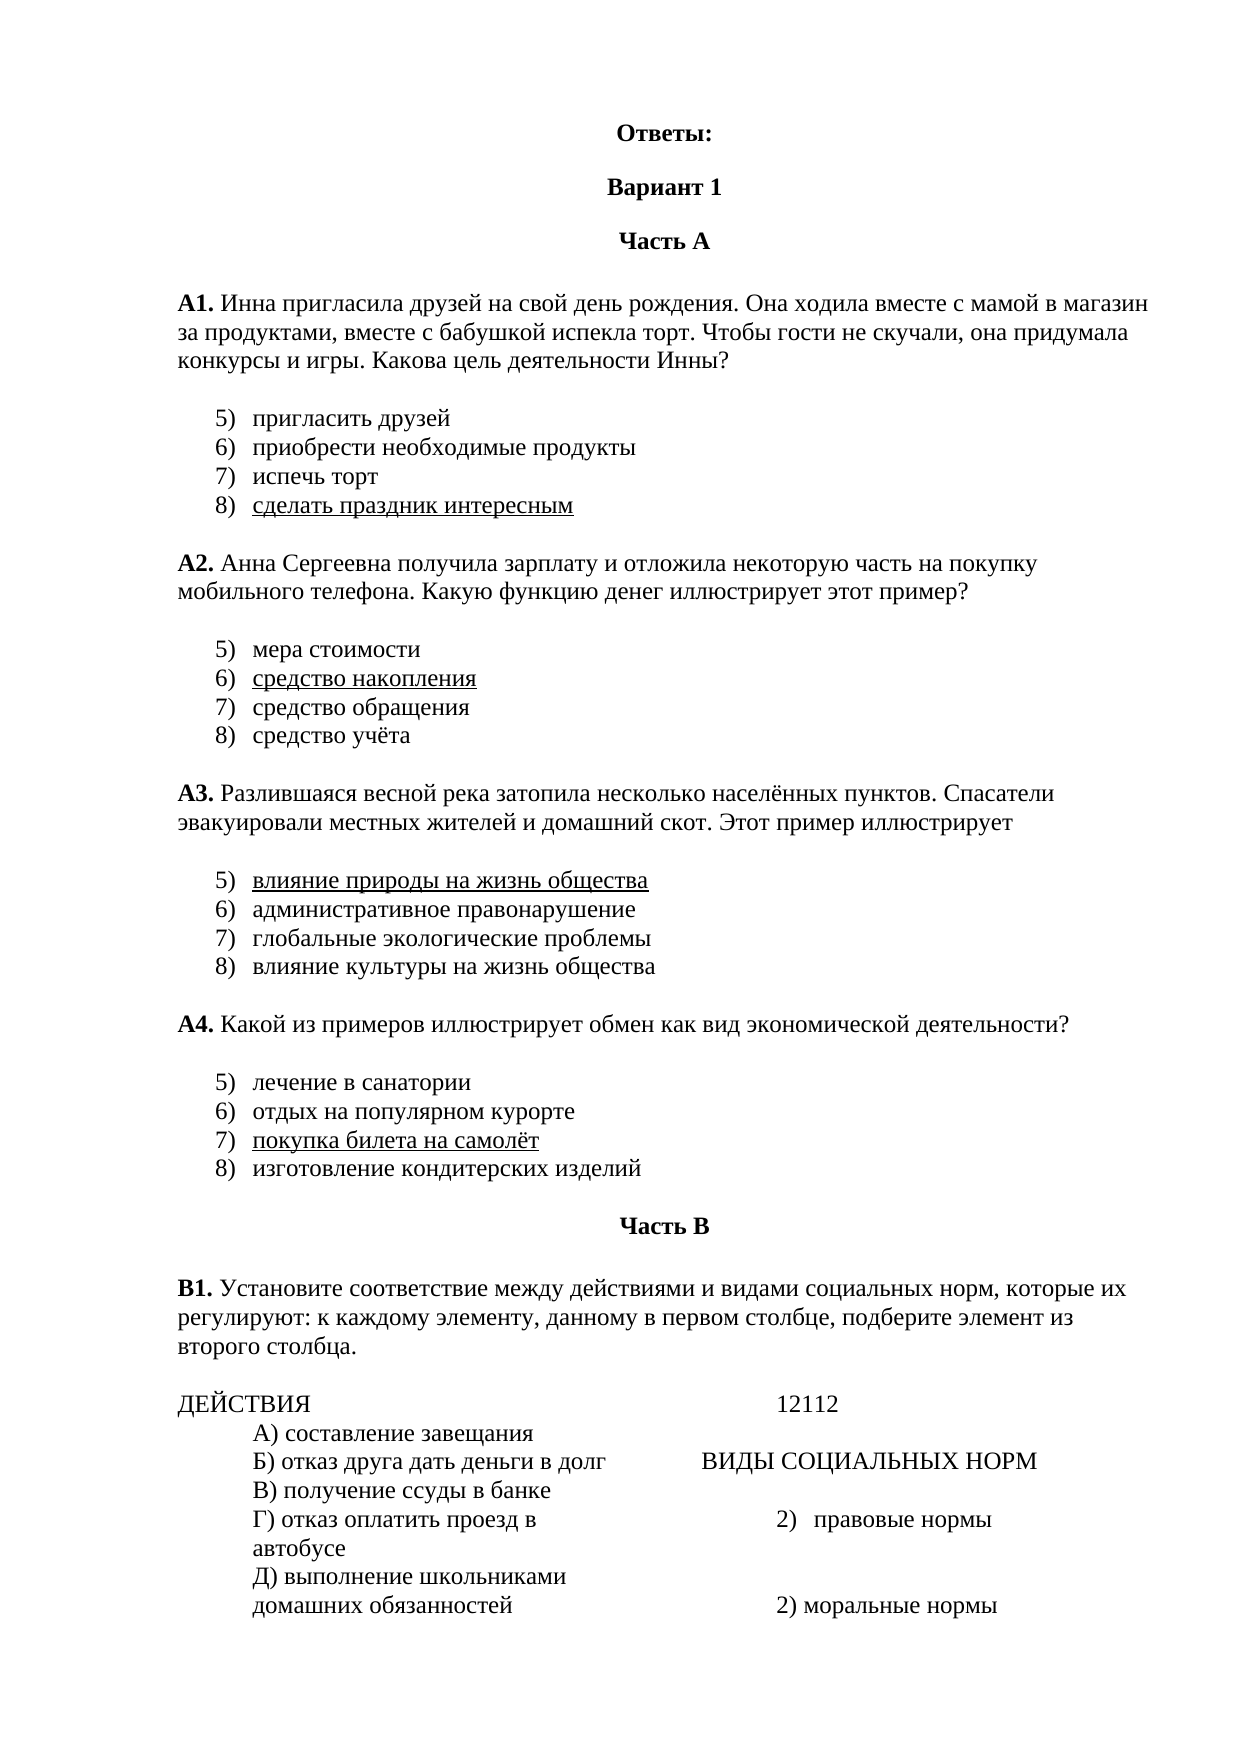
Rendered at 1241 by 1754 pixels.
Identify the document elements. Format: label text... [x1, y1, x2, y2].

text Б) отказ друга дать деньги в долг [252, 1446, 627, 1475]
text В) получение ссуды в банке [252, 1475, 627, 1504]
list изготовление кондитерских изделий [215, 1153, 1152, 1182]
list административное правонарушение [215, 894, 1152, 923]
text ВИДЫ СОЦИАЛЬНЫХ НОРМ [701, 1446, 1152, 1475]
list сделать праздник интересным [215, 490, 1152, 518]
list средство учёта [215, 721, 1152, 749]
list пригласить друзей [215, 403, 1152, 432]
text 12112 [776, 1389, 1152, 1418]
text Часть А [177, 226, 1152, 254]
text А) составление завещания [252, 1418, 627, 1446]
list влияние природы на жизнь общества [215, 865, 1152, 894]
list испечь торт [215, 461, 1152, 490]
list средство обращения [215, 692, 1152, 721]
text А4. Какой из примеров иллюстрирует обмен как вид экономической деятельности? [177, 1009, 1152, 1038]
list глобальные экологические проблемы [215, 923, 1152, 951]
list мера стоимости [215, 634, 1152, 663]
text А1. Инна пригласила друзей на свой день рождения. Она ходила вместе с мамой в магазин за продуктами, вместе с бабушкой испекла торт. Чтобы гости не скучали, она придумала конкурсы и игры. Какова цель деятельности Инны? [177, 288, 1152, 374]
text Вариант 1 [177, 172, 1152, 201]
text Д) выполнение школьниками домашних обязанностей [252, 1561, 627, 1619]
text Ответы: [177, 118, 1152, 147]
list лечение в санатории [215, 1067, 1152, 1096]
text ДЕЙСТВИЯ [177, 1389, 627, 1418]
list влияние культуры на жизнь общества [215, 951, 1152, 980]
text Часть В [177, 1211, 1152, 1240]
list отдых на популярном курорте [215, 1096, 1152, 1125]
text А3. Разлившаяся весной река затопила несколько населённых пунктов. Спасатели эвакуировали местных жителей и домашний скот. Этот пример иллюстрирует [177, 778, 1152, 836]
list правовые нормы [776, 1504, 1152, 1533]
text В1. Установите соответствие между действиями и видами социальных норм, которые их регулируют: к каждому элементу, данному в первом столбце, подберите элемент из второго столбца. [177, 1273, 1152, 1360]
list приобрести необходимые продукты [215, 432, 1152, 461]
list покупка билета на самолёт [215, 1125, 1152, 1153]
text 2) моральные нормы [776, 1590, 1152, 1619]
text А2. Анна Сергеевна получила зарплату и отложила некоторую часть на покупку мобильного телефона. Какую функцию денег иллюстрирует этот пример? [177, 548, 1152, 605]
list средство накопления [215, 663, 1152, 692]
text Г) отказ оплатить проезд в автобусе [252, 1504, 627, 1561]
